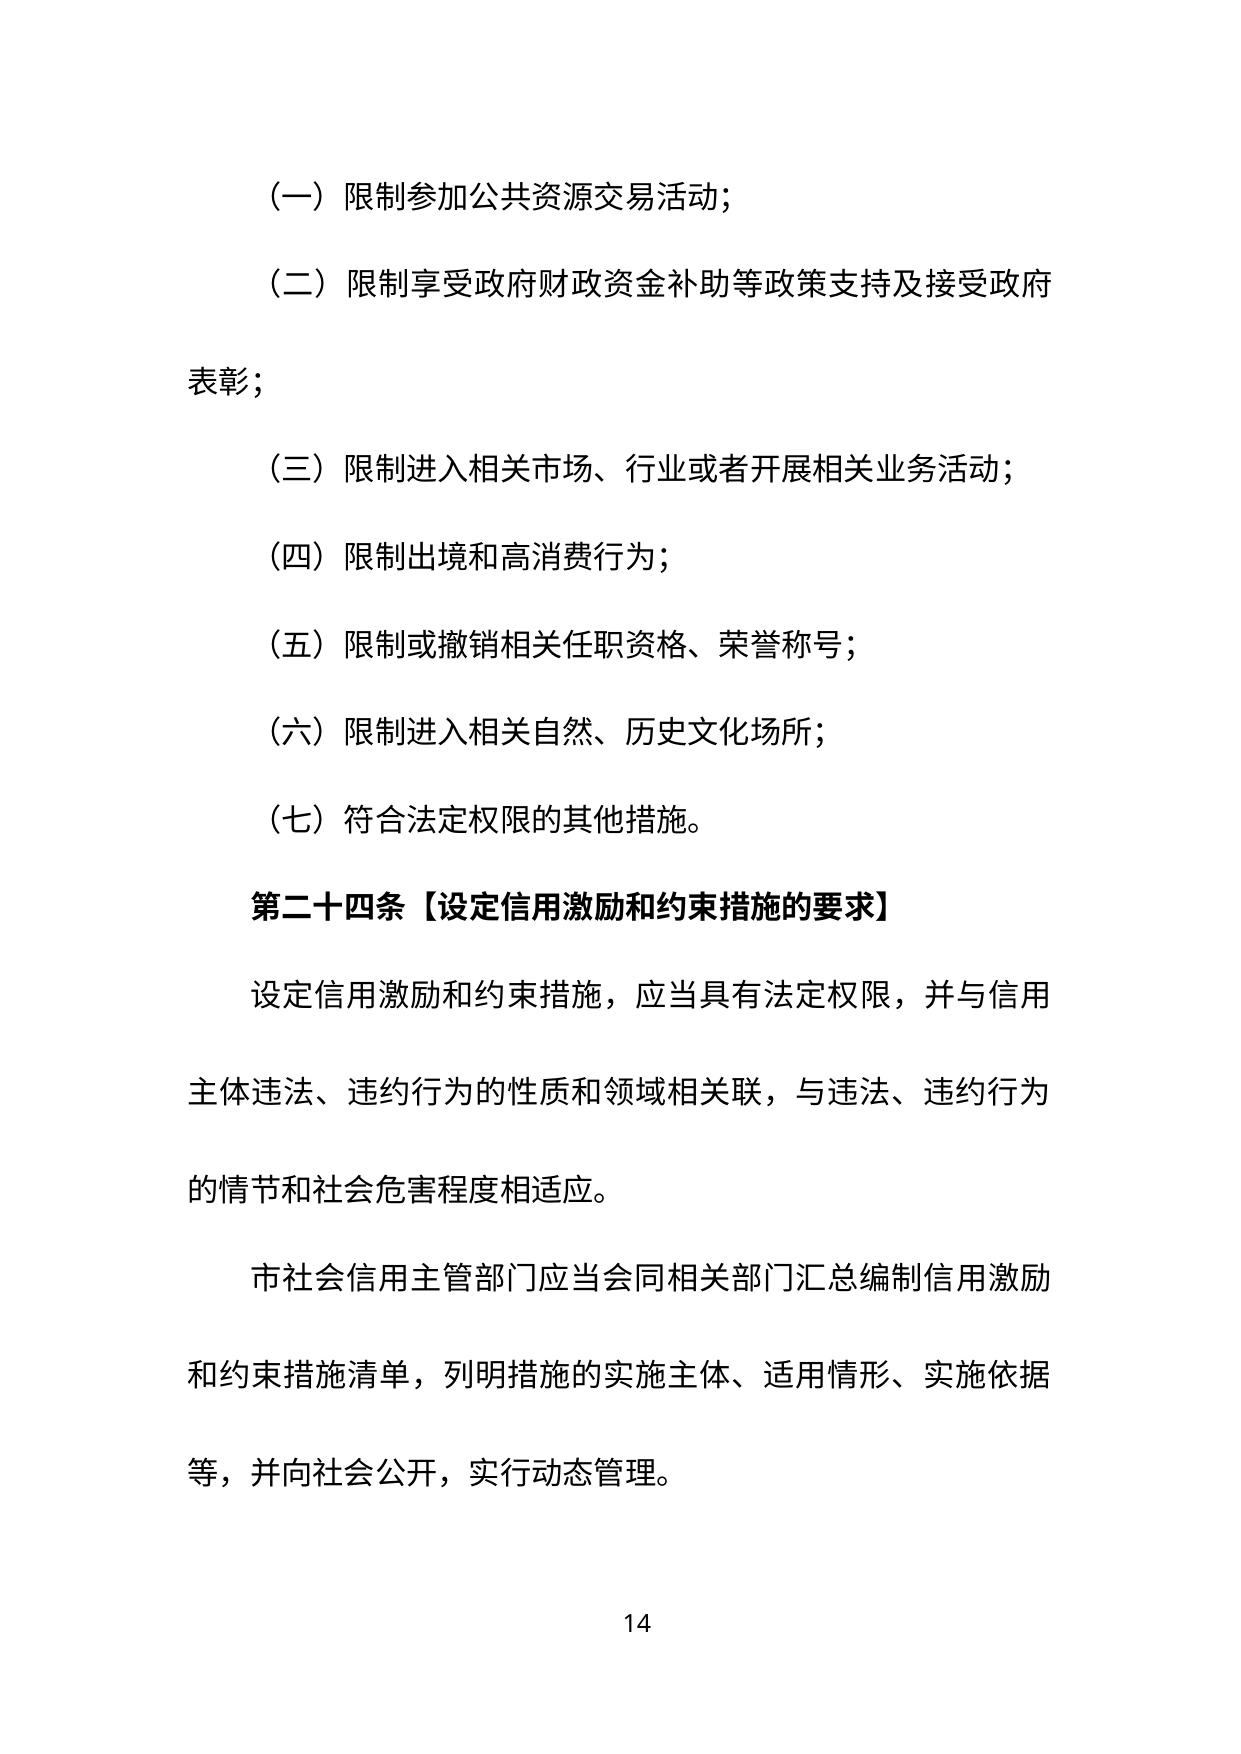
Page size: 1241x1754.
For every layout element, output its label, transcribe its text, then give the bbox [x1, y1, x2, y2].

text （六）限制进入相关自然、历史文化场所； [187, 697, 1053, 762]
text （二）限制享受政府财政资金补助等政策支持及接受政府表彰； [187, 249, 1053, 412]
text （七）符合法定权限的其他措施。 [187, 785, 1053, 850]
text （四）限制出境和高消费行为； [187, 522, 1053, 587]
subtitle 第二十四条【设定信用激励和约束措施的要求】 [187, 873, 1053, 938]
text 设定信用激励和约束措施，应当具有法定权限，并与信用主体违法、违约行为的性质和领域相关联，与违法、违约行为的情节和社会危害程度相适应。 [187, 960, 1053, 1220]
text 市社会信用主管部门应当会同相关部门汇总编制信用激励和约束措施清单，列明措施的实施主体、适用情形、实施依据等，并向社会公开，实行动态管理。 [187, 1243, 1053, 1503]
text （五）限制或撤销相关任职资格、荣誉称号； [187, 610, 1053, 675]
text （一）限制参加公共资源交易活动； [187, 162, 1053, 227]
text （三）限制进入相关市场、行业或者开展相关业务活动； [187, 435, 1053, 500]
